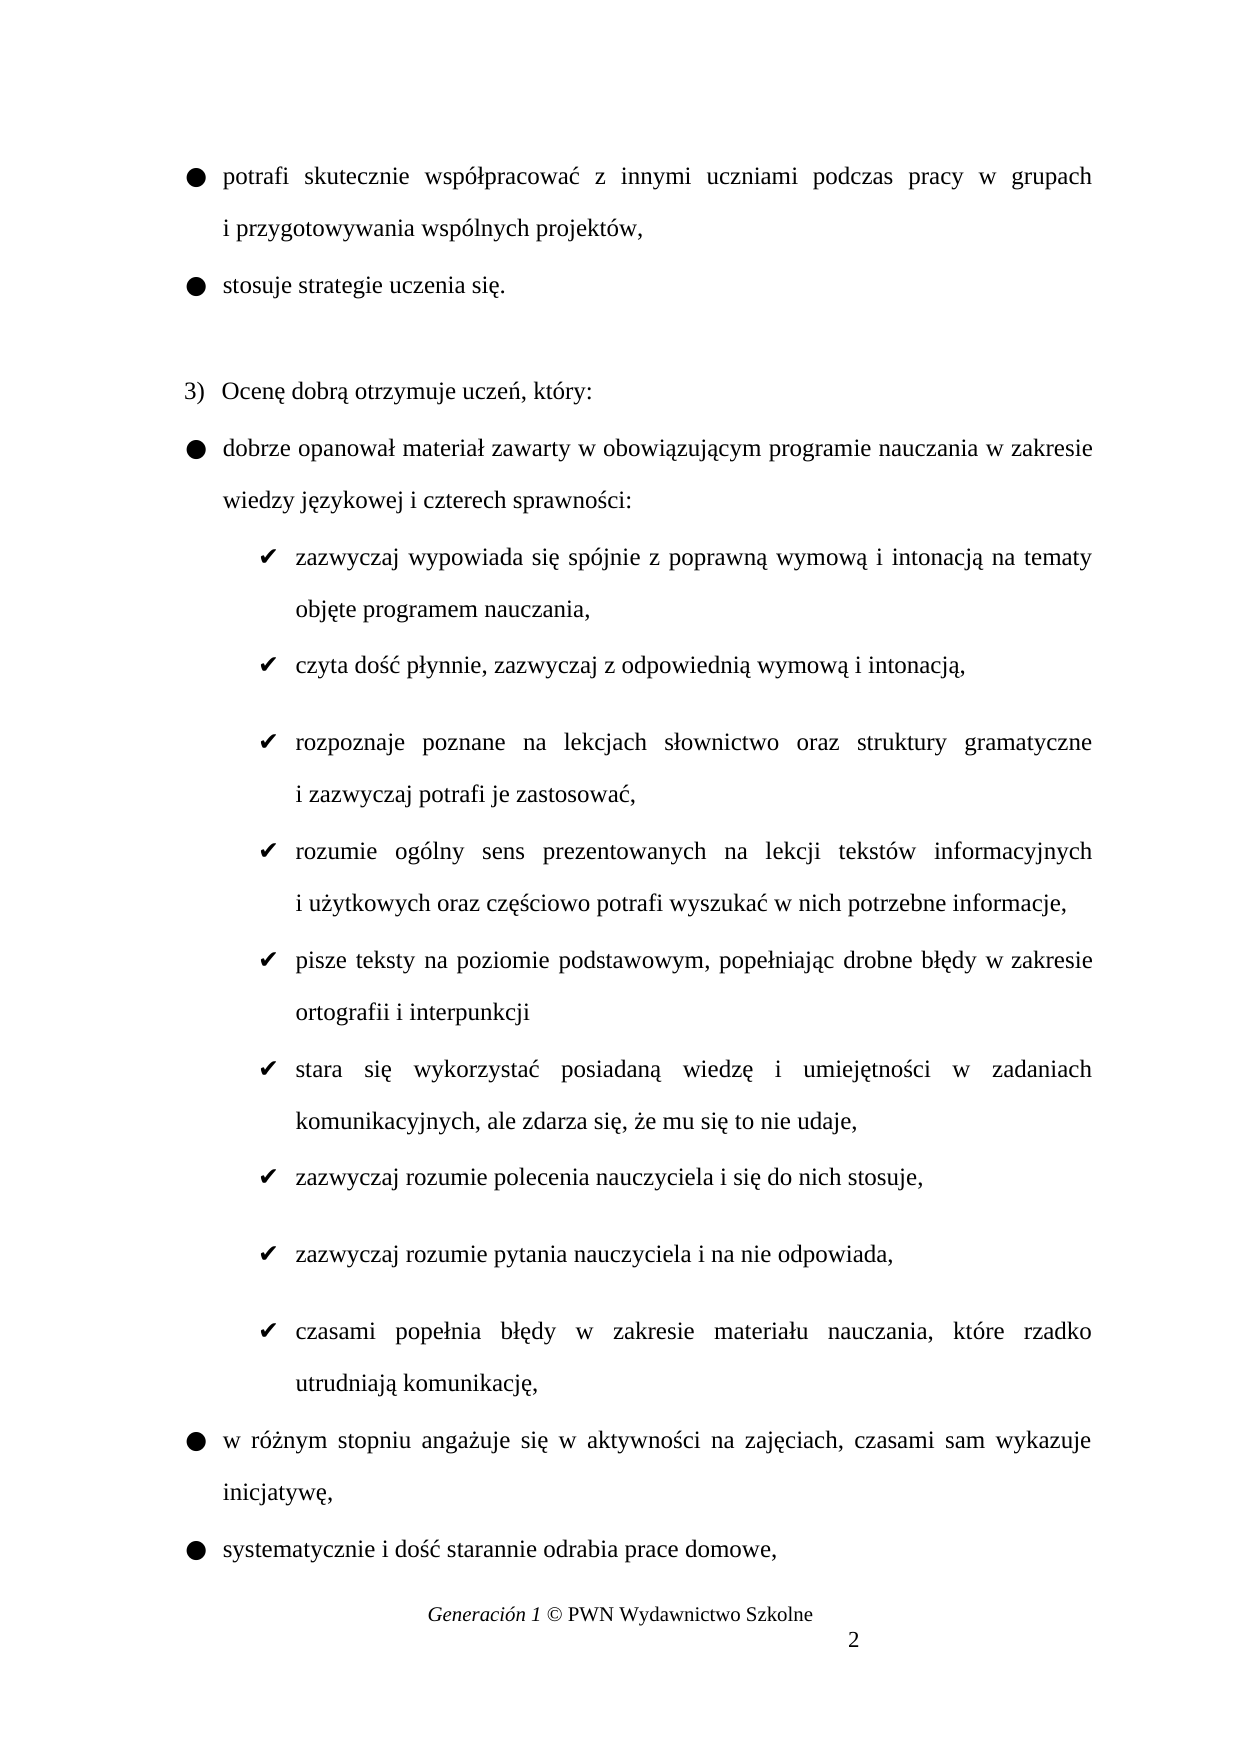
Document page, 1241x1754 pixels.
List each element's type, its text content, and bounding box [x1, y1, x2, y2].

list stara się wykorzystać posiadaną wiedzę i umiejętności w zadaniach komunikacyjnych, ale zdarza się, że mu się to nie udaje, [258, 1040, 1093, 1134]
list systematycznie i dość starannie odrabia prace domowe, [185, 1520, 1093, 1571]
list zazwyczaj rozumie polecenia nauczyciela i się do nich stosuje, [258, 1149, 1093, 1200]
list czasami popełnia błędy w zakresie materiału nauczania, które rzadko utrudniają komunikację, [258, 1303, 1093, 1397]
list rozpoznaje poznane na lekcjach słownictwo oraz struktury gramatyczne i zazwyczaj potrafi je zastosować, [258, 714, 1093, 808]
list czyta dość płynnie, zazwyczaj z odpowiednią wymową i intonacją, [258, 637, 1093, 688]
list pisze teksty na poziomie podstawowym, popełniając drobne błędy w zakresie ortografii i interpunkcji [258, 931, 1093, 1026]
list rozumie ogólny sens prezentowanych na lekcji tekstów informacyjnych i użytkowych oraz częściowo potrafi wyszukać w nich potrzebne informacje, [258, 823, 1093, 917]
list w różnym stopniu angażuje się w aktywności na zajęciach, czasami sam wykazuje inicjatywę, [185, 1411, 1093, 1506]
list potrafi skutecznie współpracować z innymi uczniami podczas pracy w grupach i przygotowywania wspólnych projektów, [185, 148, 1093, 242]
list stosuje strategie uczenia się. [185, 256, 1093, 308]
list Ocenę dobrą otrzymuje uczeń, który: [184, 376, 1093, 405]
list dobrze opanował materiał zawarty w obowiązującym programie nauczania w zakresie wiedzy językowej i czterech sprawności: [185, 419, 1093, 514]
list zazwyczaj rozumie pytania nauczyciela i na nie odpowiada, [258, 1226, 1093, 1277]
list zazwyczaj wypowiada się spójnie z poprawną wymową i intonacją na tematy objęte programem nauczania, [258, 528, 1093, 623]
